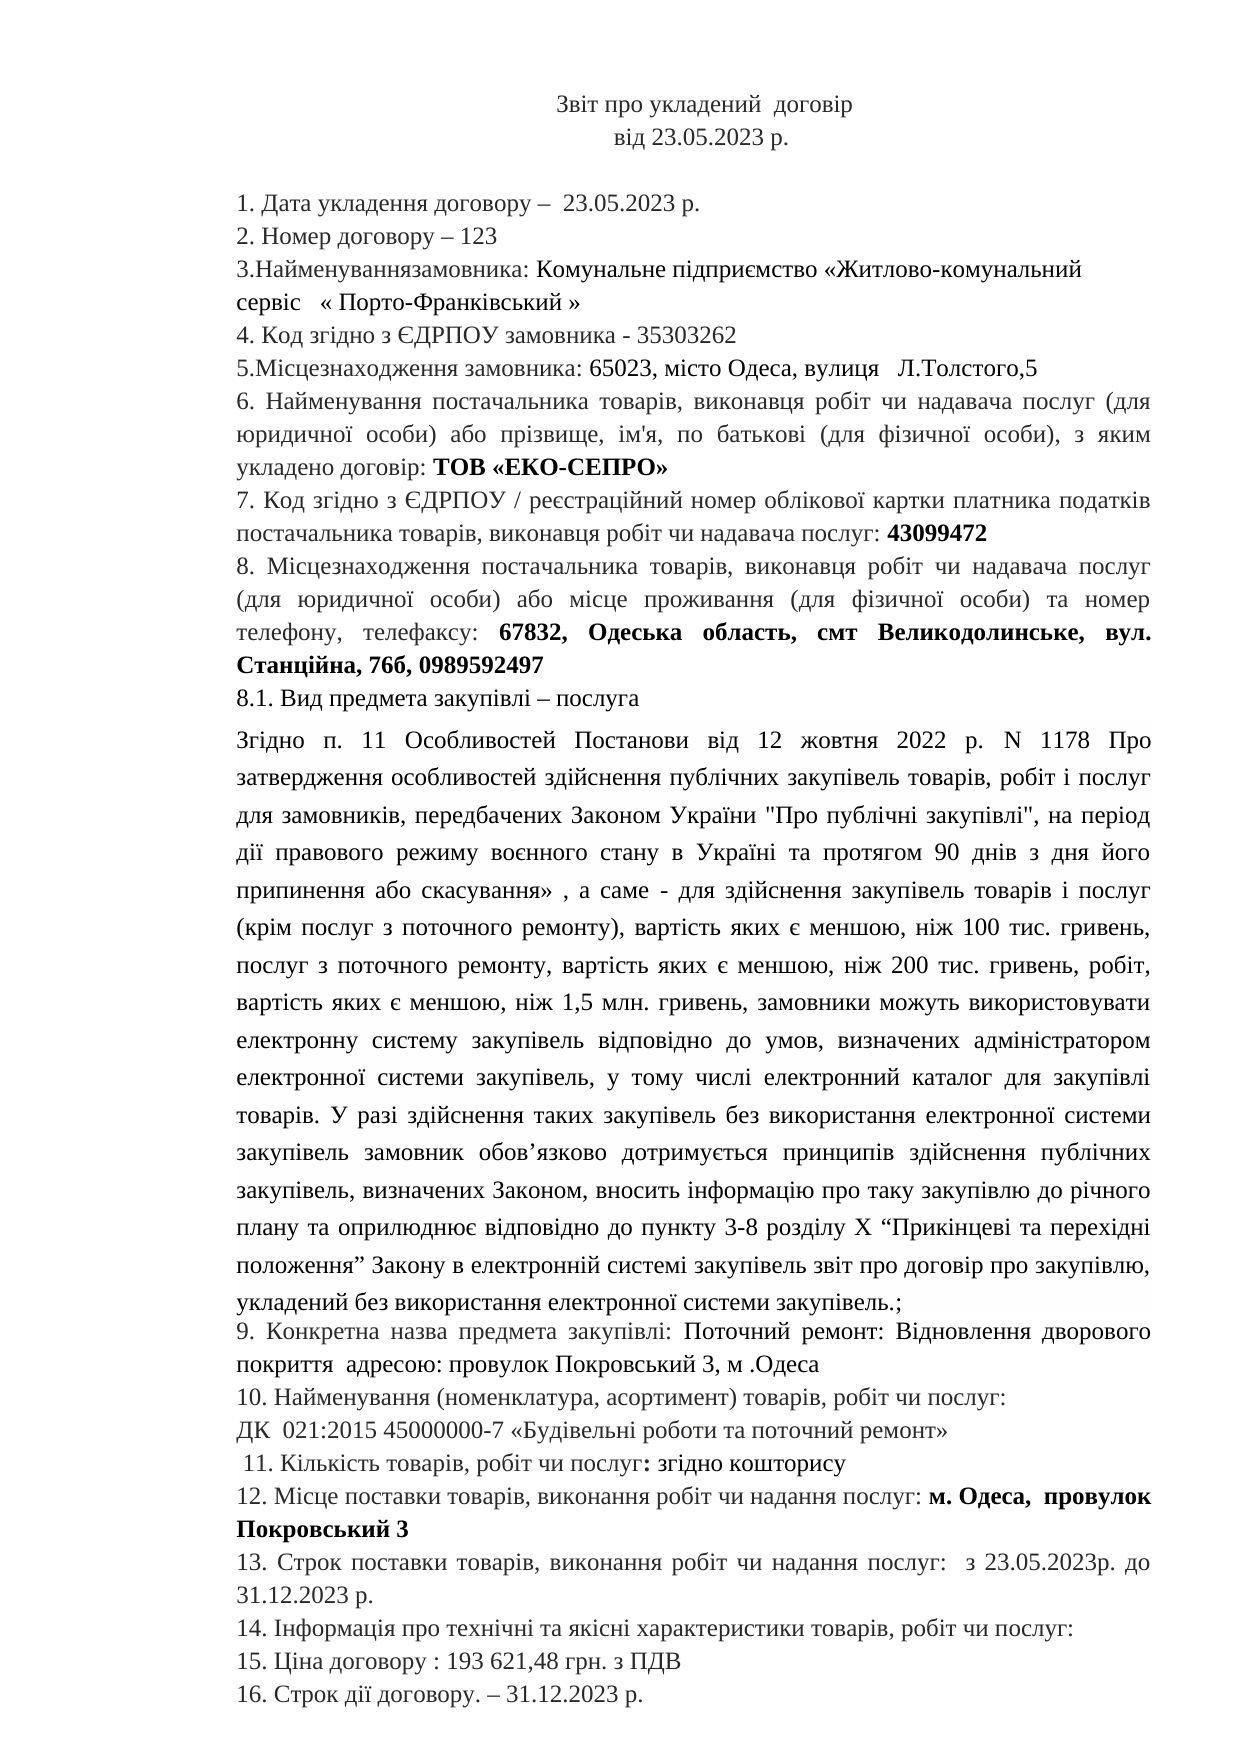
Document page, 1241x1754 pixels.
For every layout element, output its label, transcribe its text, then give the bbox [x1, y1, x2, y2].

text Згідно п. 11 Особливостей Постанови від 12 жовтня 2022 р. N 1178 Про затвердження особливостей здійснення публічних закупівель товарів, робіт і послуг для замовників, передбачених Законом України "Про публічні закупівлі", на період дії правового режиму воєнного стану в Україні та протягом 90 днів з дня його припинення або скасування» , а саме - для здійснення закупівель товарів і послуг (крім послуг з поточного ремонту), вартість яких є меншою, ніж 100 тис. гривень, послуг з поточного ремонту, вартість яких є меншою, ніж 200 тис. гривень, робіт, вартість яких є меншою, ніж 1,5 млн. гривень, замовники можуть використовувати електронну систему закупівель відповідно до умов, визначених адміністратором електронної системи закупівель, у тому числі електронний каталог для закупівлі товарів. У разі здійснення таких закупівель без використання електронної системи закупівель замовник обов’язково дотримується принципів здійснення публічних закупівель, визначених Законом, вносить інформацію про таку закупівлю до річного плану та оприлюднює відповідно до пункту 3-8 розділу X “Прикінцеві та перехідні положення” Закону в електронній системі закупівель звіт про договір про закупівлю, укладений без використання електронної системи закупівель.; [236, 716, 1152, 1316]
text 8.1. Вид предмета закупівлі – послуга [236, 683, 1152, 712]
text 2. Номер договору – 123 [236, 221, 1152, 249]
text 1. Дата укладення договору – 23.05.2023 р. [236, 188, 1152, 216]
text від 23.05.2023 р. [177, 122, 1152, 150]
text 9. Конкретна назва предмета закупівлі: Поточний ремонт: Відновлення дворового покриття адресою: провулок Покровський 3, м .Одеса [236, 1316, 1152, 1378]
text 4. Код згідно з ЄДРПОУ замовника - 35303262 [236, 320, 1152, 348]
text 12. Місце поставки товарів, виконання робіт чи надання послуг: м. Одеса, провулок Покровський 3 [236, 1481, 1152, 1543]
text 3.Найменуваннязамовника: Комунальне підприємство «Житлово-комунальний сервіс « Порто-Франківський » [236, 254, 1152, 316]
text 16. Строк дії договору. – 31.12.2023 р. [236, 1679, 1152, 1708]
text Звіт про укладений договір [177, 89, 1152, 117]
text 5.Місцезнаходження замовника: 65023, місто Одеса, вулиця Л.Толстого,5 [236, 353, 1152, 382]
text 11. Кількість товарів, робіт чи послуг: згідно кошторису [242, 1448, 1152, 1477]
text ДК 021:2015 45000000-7 «Будівельні роботи та поточний ремонт» [236, 1415, 1152, 1444]
text 14. Інформація про технічні та якісні характеристики товарів, робіт чи послуг: [236, 1613, 1152, 1642]
text 8. Місцезнаходження постачальника товарів, виконавця робіт чи надавача послуг (для юридичної особи) або місце проживання (для фізичної особи) та номер телефону, телефаксу: 67832, Одеська область, смт Великодолинське, вул. Станційна, 76б, 0989592497 [236, 551, 1152, 679]
text 10. Найменування (номенклатура, асортимент) товарів, робіт чи послуг: [236, 1382, 1152, 1411]
text 7. Код згідно з ЄДРПОУ / реєстраційний номер облікової картки платника податків постачальника товарів, виконавця робіт чи надавача послуг: 43099472 [236, 485, 1152, 547]
text 15. Ціна договору : 193 621,48 грн. з ПДВ [236, 1646, 1152, 1675]
text 6. Найменування постачальника товарів, виконавця робіт чи надавача послуг (для юридичної особи) або прізвище, ім'я, по батькові (для фізичної особи), з яким укладено договір: ТОВ «ЕКО-СЕПРО» [236, 386, 1152, 481]
text 13. Строк поставки товарів, виконання робіт чи надання послуг: з 23.05.2023р. до 31.12.2023 р. [236, 1547, 1152, 1609]
